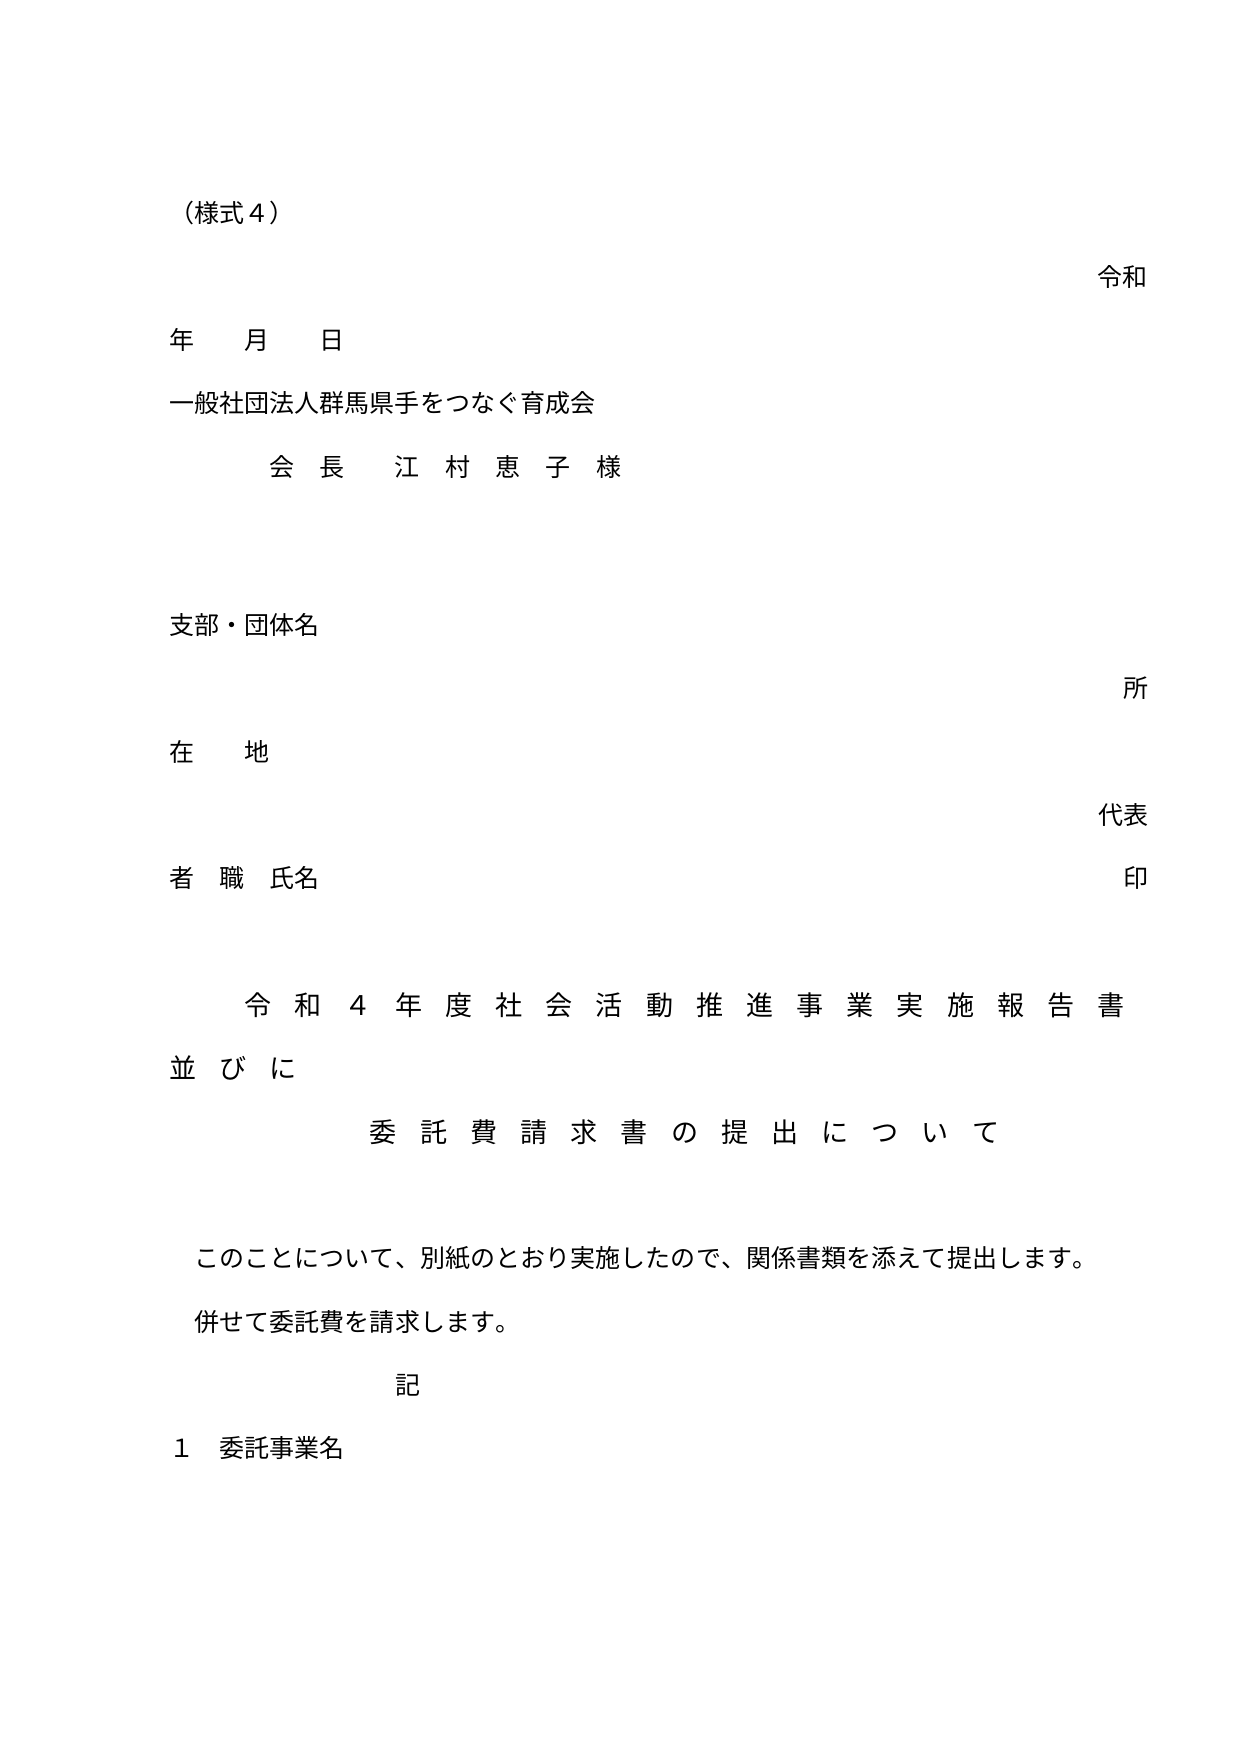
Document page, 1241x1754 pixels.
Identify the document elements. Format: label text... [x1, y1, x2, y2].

text 委託費請求書の提出について [169, 1099, 1148, 1162]
text 支部・団体名 [169, 560, 1148, 655]
text （様式４） [169, 180, 1148, 244]
text １ 委託事業名 [169, 1415, 1148, 1479]
text 併せて委託費を請求します。 [169, 1289, 1148, 1352]
text このことについて、別紙のとおり実施したので、関係書類を添えて提出します。 [169, 1225, 1148, 1289]
text 令和 年 月 日 [169, 244, 1148, 370]
text 令和４年度社会活動推進事業実施報告書並びに [169, 972, 1148, 1099]
text 所 在 地 [169, 655, 1148, 782]
text 記 [169, 1352, 1148, 1415]
text 一般社団法人群馬県手をつなぐ育成会 [169, 370, 1148, 434]
text 代表者 職 氏名 印 [169, 782, 1148, 909]
text 会 長 江 村 恵 子 様 [169, 434, 1148, 497]
